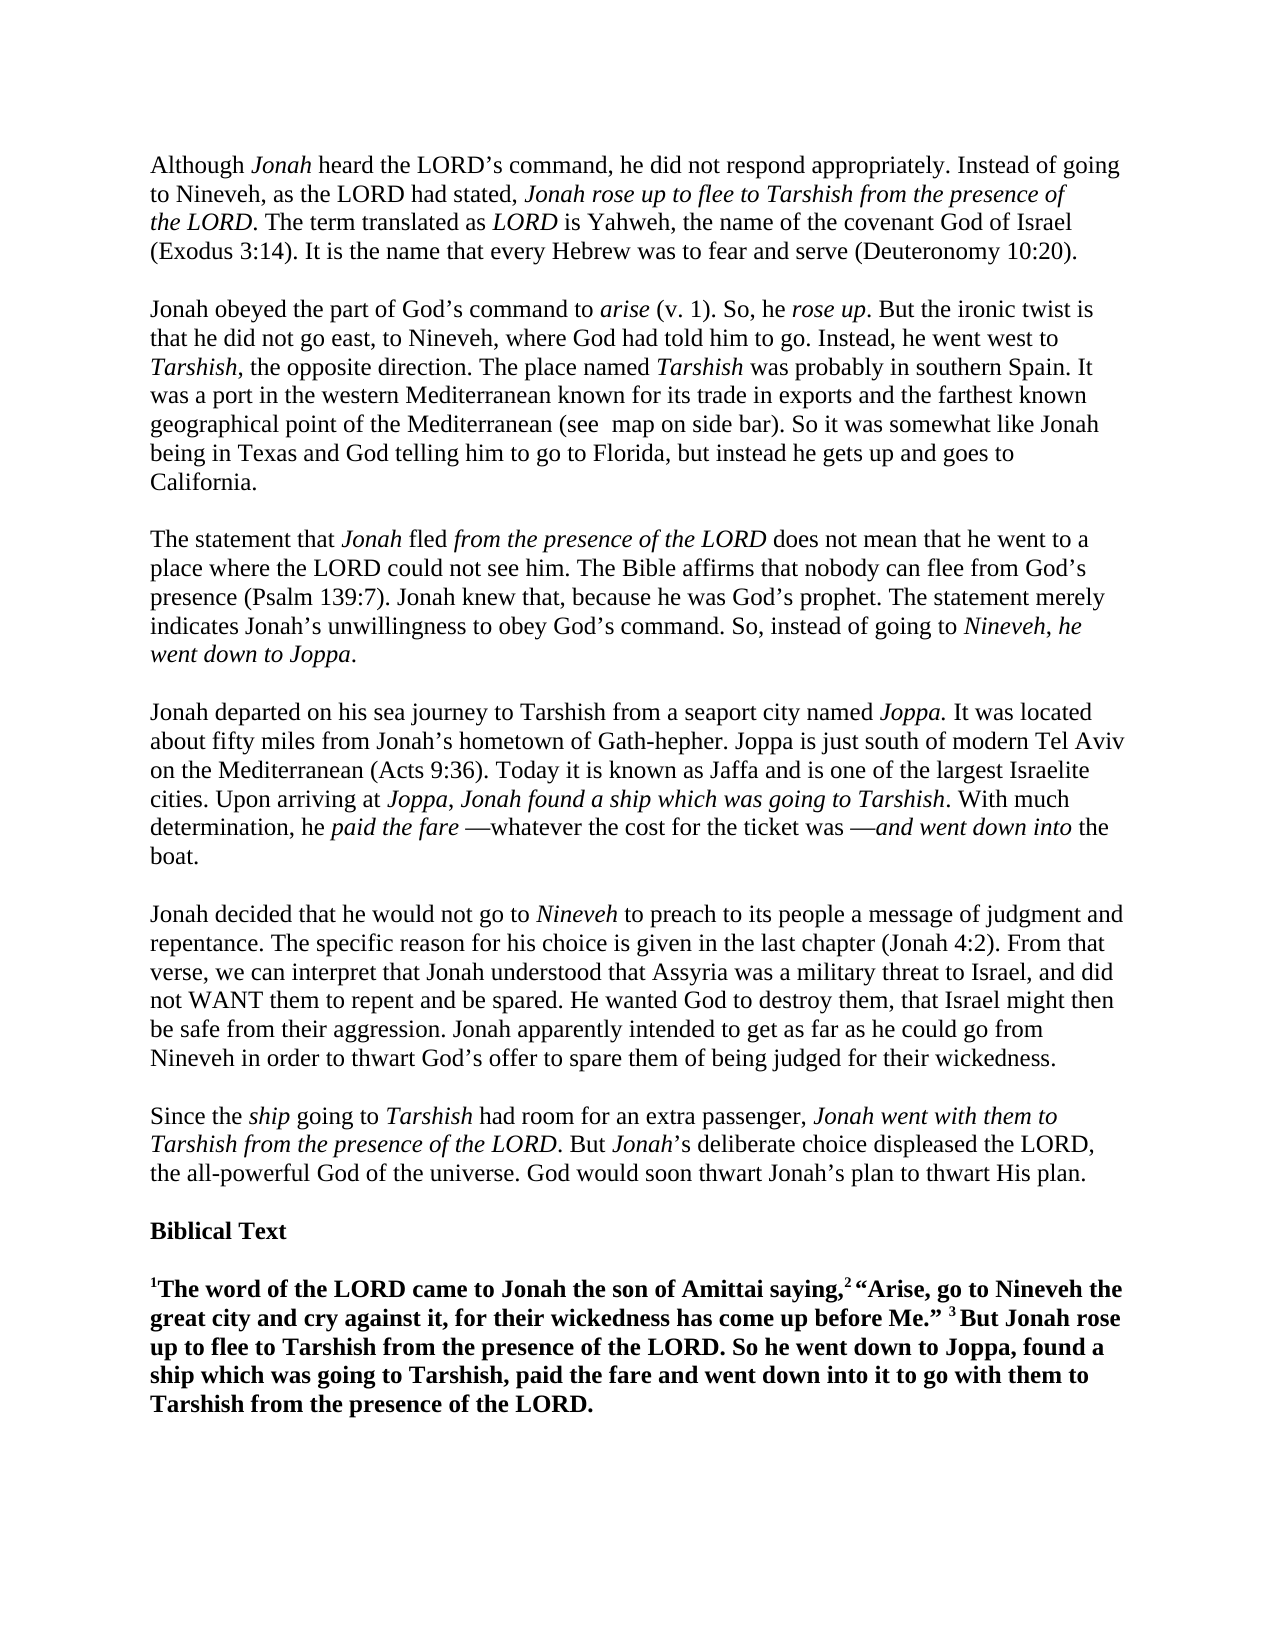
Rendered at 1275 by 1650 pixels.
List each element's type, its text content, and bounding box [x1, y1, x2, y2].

text Biblical Text [150, 1216, 1125, 1245]
text Jonah departed on his sea journey to Tarshish from a seaport city named Joppa. It was located about fifty miles from Jonah’s hometown of Gath-hepher. Joppa is just south of modern Tel Aviv on the Mediterranean (Acts 9:36). Today it is known as Jaffa and is one of the largest Israelite cities. Upon arriving at Joppa, Jonah found a ship which was going to Tarshish. With much determination, he paid the fare —whatever the cost for the ticket was —and went down into the boat. [150, 697, 1125, 870]
text Jonah decided that he would not go to Nineveh to preach to its people a message of judgment and repentance. The specific reason for his choice is given in the last chapter (Jonah 4:2). From that verse, we can interpret that Jonah understood that Assyria was a military threat to Israel, and did not WANT them to repent and be spared. He wanted God to destroy them, that Israel might then be safe from their aggression. Jonah apparently intended to get as far as he could go from Nineveh in order to thwart God’s offer to spare them of being judged for their wickedness. [150, 899, 1125, 1072]
text Although Jonah heard the LORD’s command, he did not respond appropriately. Instead of going to Nineveh, as the LORD had stated, Jonah rose up to flee to Tarshish from the presence of the LORD. The term translated as LORD is Yahweh, the name of the covenant God of Israel (Exodus 3:14). It is the name that every Hebrew was to fear and serve (Deuteronomy 10:20). [150, 150, 1125, 265]
text The statement that Jonah fled from the presence of the LORD does not mean that he went to a place where the LORD could not see him. The Bible affirms that nobody can flee from God’s presence (Psalm 139:7). Jonah knew that, because he was God’s prophet. The statement merely indicates Jonah’s unwillingness to obey God’s command. So, instead of going to Nineveh, he went down to Joppa. [150, 524, 1125, 668]
text Jonah obeyed the part of God’s command to arise (v. 1). So, he rose up. But the ironic twist is that he did not go east, to Nineveh, where God had told him to go. Instead, he went west to Tarshish, the opposite direction. The place named Tarshish was probably in southern Spain. It was a port in the western Mediterranean known for its trade in exports and the farthest known geographical point of the Mediterranean (see map on side bar). So it was somewhat like Jonah being in Texas and God telling him to go to Florida, but instead he gets up and goes to California. [150, 294, 1125, 495]
text 1The word of the LORD came to Jonah the son of Amittai saying,2 “Arise, go to Nineveh the great city and cry against it, for their wickedness has come up before Me.” 3 But Jonah rose up to flee to Tarshish from the presence of the LORD. So he went down to Joppa, found a ship which was going to Tarshish, paid the fare and went down into it to go with them to Tarshish from the presence of the LORD. [150, 1274, 1125, 1418]
text Since the ship going to Tarshish had room for an extra passenger, Jonah went with them to Tarshish from the presence of the LORD. But Jonah’s deliberate choice displeased the LORD, the all-powerful God of the universe. God would soon thwart Jonah’s plan to thwart His plan. [150, 1101, 1125, 1187]
